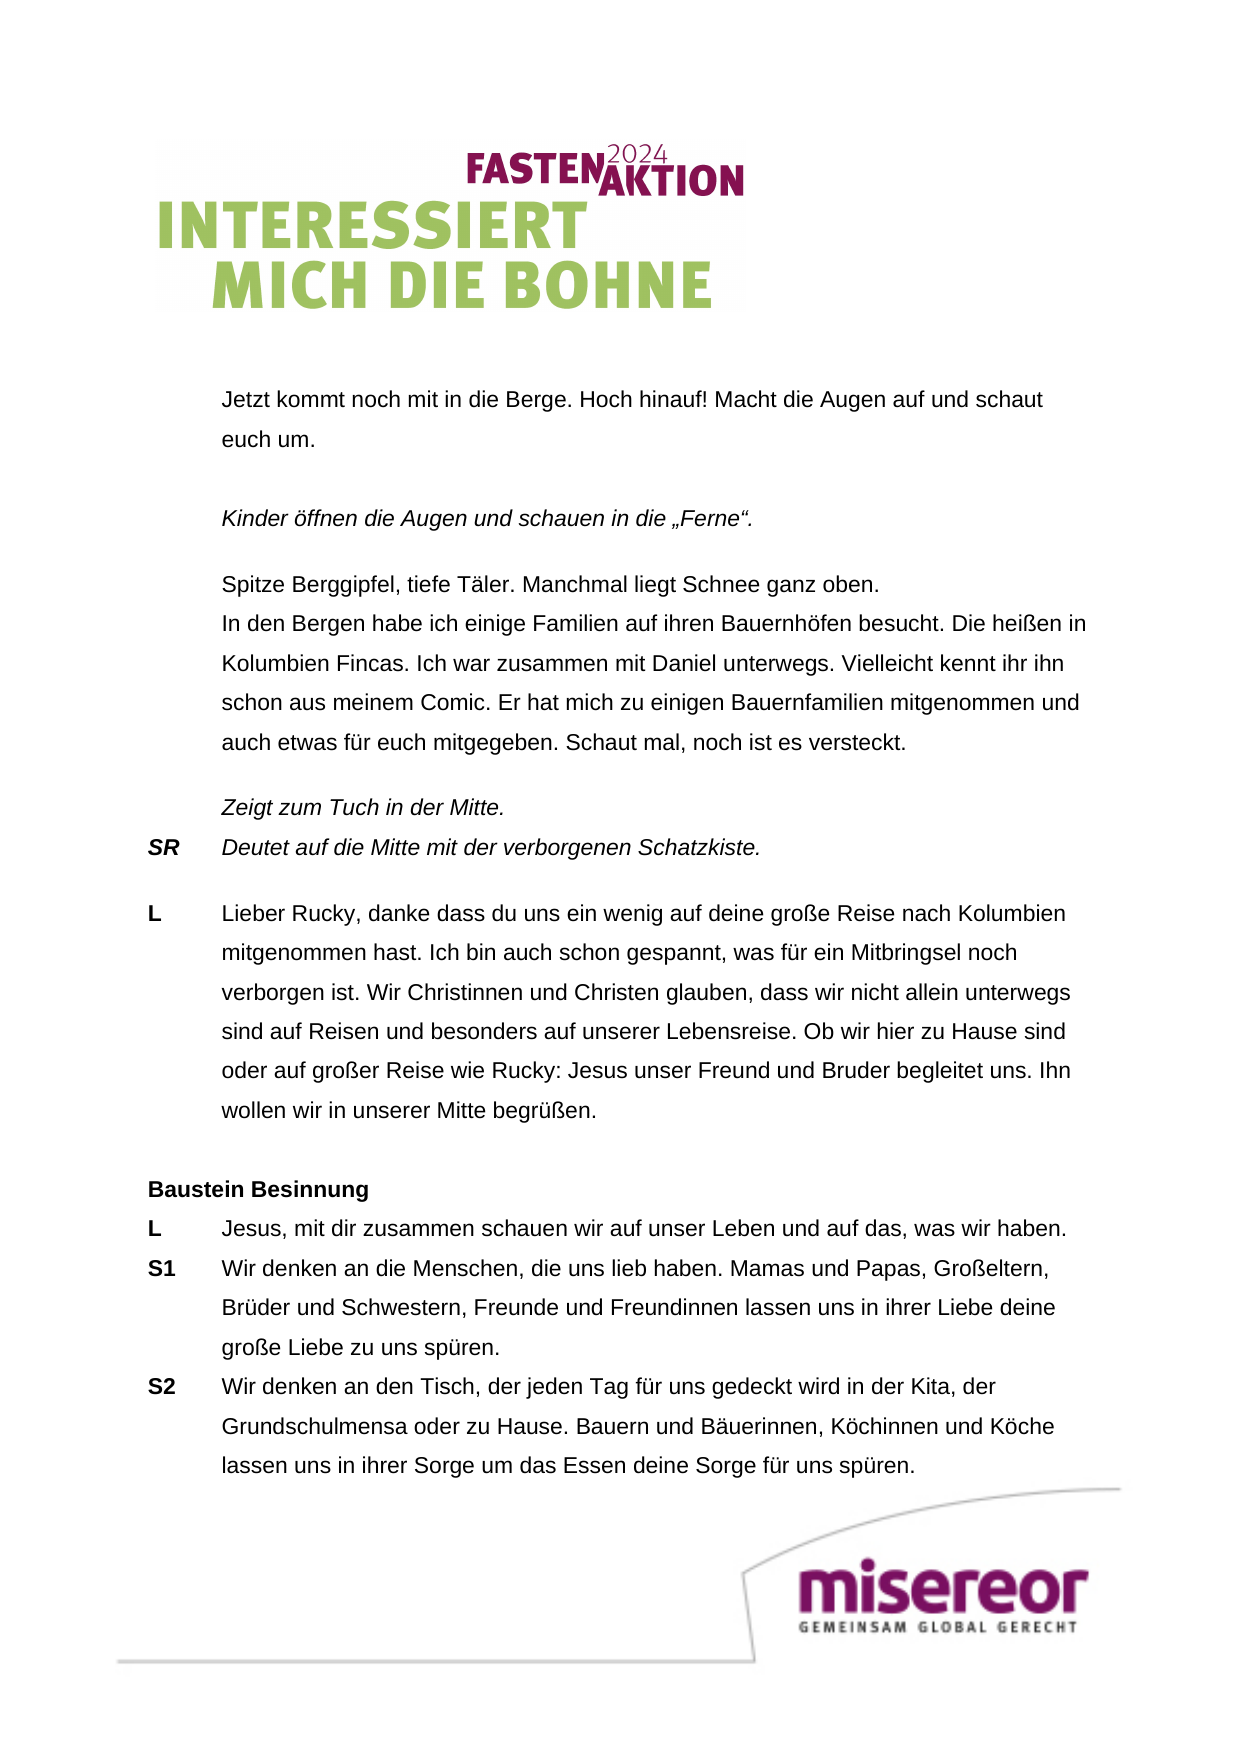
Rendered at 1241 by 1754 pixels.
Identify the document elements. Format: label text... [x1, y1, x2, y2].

text Jetzt kommt noch mit in die Berge. Hoch hinauf! Macht die Augen auf und schaut euch um. [221, 386, 1093, 452]
picture [0, 1477, 1239, 1754]
text L Lieber Rucky, danke dass du uns ein wenig auf deine große Reise nach Kolumbien mitgenommen hast. Ich bin auch schon gespannt, was für ein Mitbringsel noch verborgen ist. Wir Christinnen und Christen glauben, dass wir nicht allein unterwegs sind auf Reisen und besonders auf unserer Lebensreise. Ob wir hier zu Hause sind oder auf großer Reise wie Rucky: Jesus unser Freund und Bruder begleitet uns. Ihn wollen wir in unserer Mitte begrüßen. [148, 899, 1093, 1123]
text Zeigt zum Tuch in der Mitte. [221, 794, 1093, 821]
text S2 Wir denken an den Tisch, der jeden Tag für uns gedeckt wird in der Kita, der Grundschulmensa oder zu Hause. Bauern und Bäuerinnen, Köchinnen und Köche lassen uns in ihrer Sorge um das Essen deine Sorge für uns spüren. [148, 1373, 1093, 1479]
text SR Deutet auf die Mitte mit der verborgenen Schatzkiste. [148, 834, 1093, 860]
text Spitze Berggipfel, tiefe Täler. Manchmal liegt Schnee ganz oben. [221, 571, 1093, 597]
text Kinder öffnen die Augen und schauen in die „Ferne“. [221, 505, 1093, 531]
text Baustein Besinnung [148, 1176, 1093, 1202]
picture [155, 139, 746, 312]
text In den Bergen habe ich einige Familien auf ihren Bauernhöfen besucht. Die heißen in Kolumbien Fincas. Ich war zusammen mit Daniel unterwegs. Vielleicht kennt ihr ihn schon aus meinem Comic. Er hat mich zu einigen Bauernfamilien mitgenommen und auch etwas für euch mitgegeben. Schaut mal, noch ist es versteckt. [221, 610, 1093, 755]
text S1 Wir denken an die Menschen, die uns lieb haben. Mamas und Papas, Großeltern, Brüder und Schwestern, Freunde und Freundinnen lassen uns in ihrer Liebe deine große Liebe zu uns spüren. [148, 1255, 1093, 1360]
text L Jesus, mit dir zusammen schauen wir auf unser Leben und auf das, was wir haben. [148, 1215, 1093, 1242]
